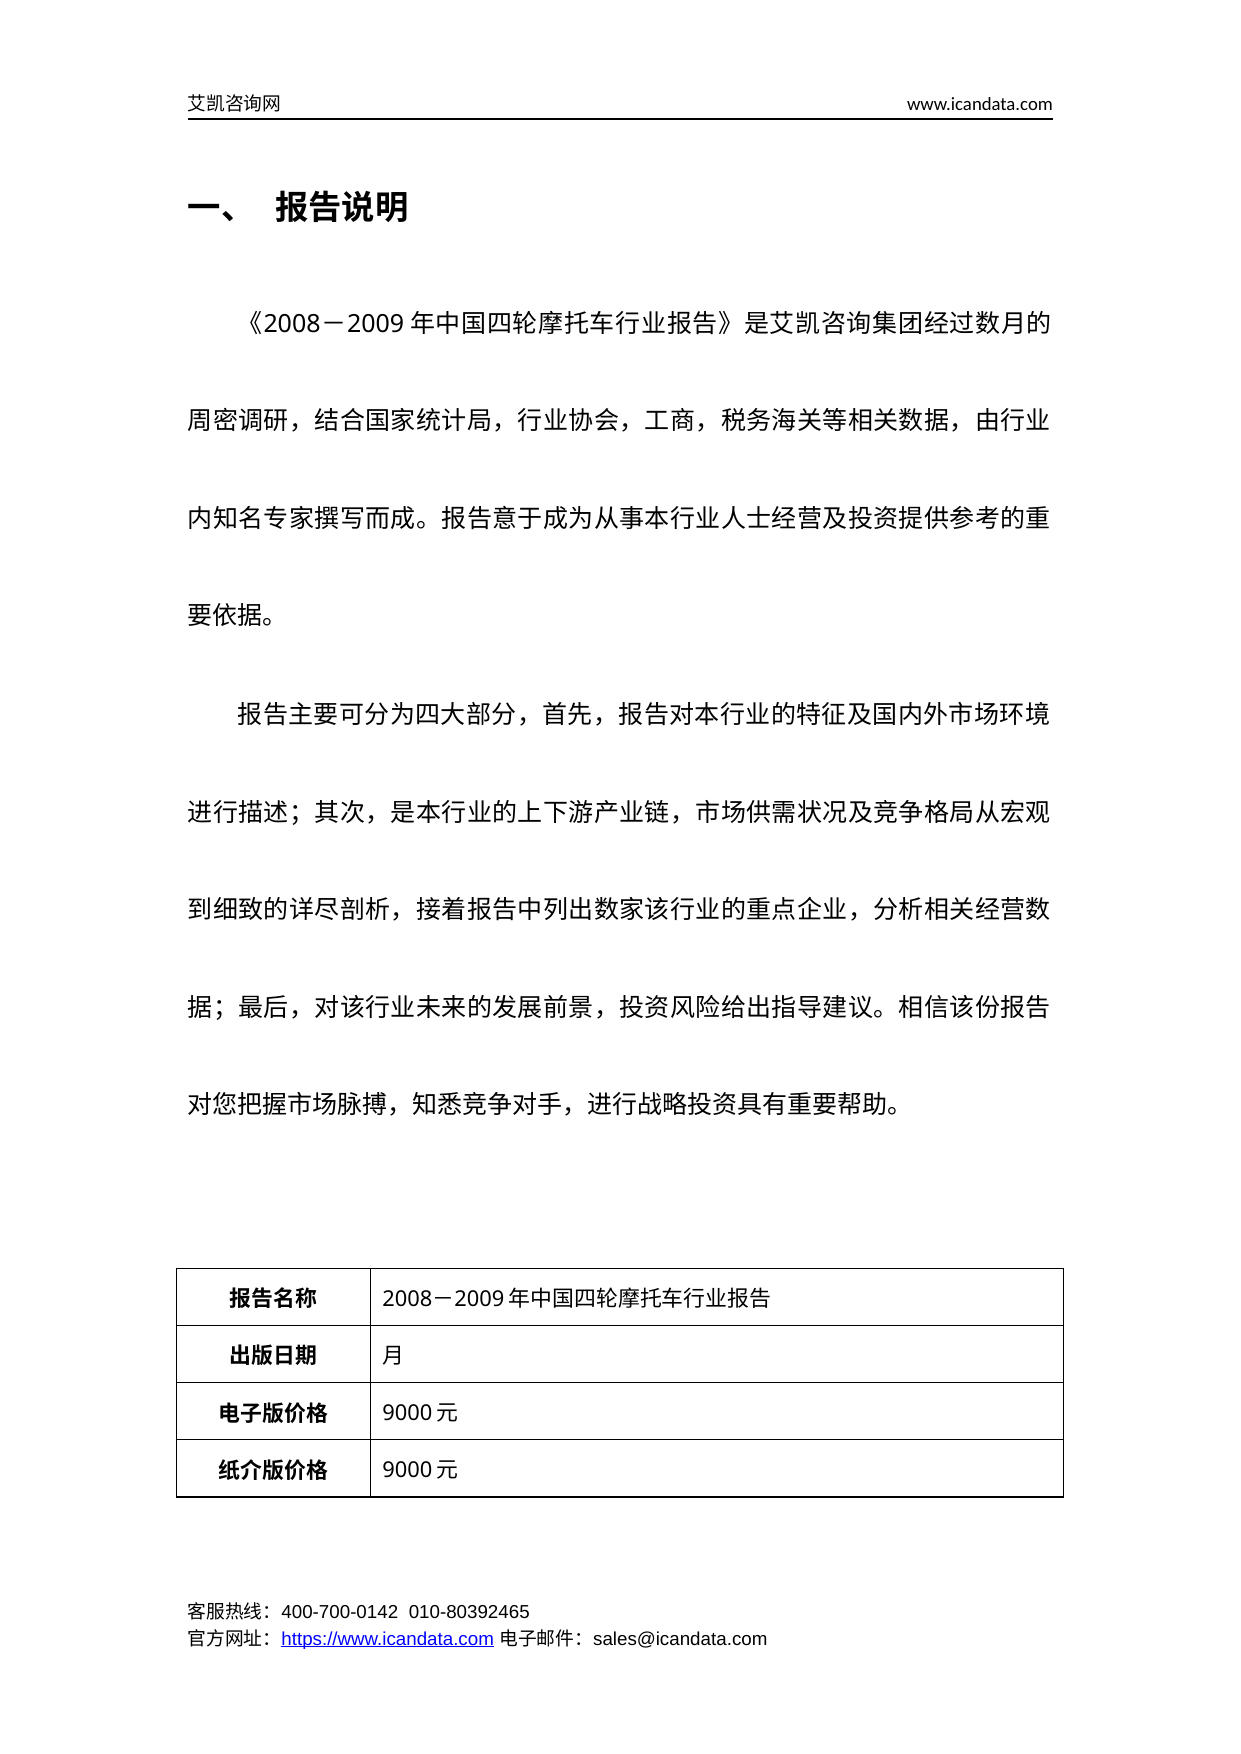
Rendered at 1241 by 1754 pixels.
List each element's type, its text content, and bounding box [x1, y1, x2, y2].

table_header 2008－2009年中国四轮摩托车行业报告 [371, 1269, 1063, 1325]
table_cell 电子版价格 [177, 1383, 370, 1439]
text 《2008－2009年中国四轮摩托车行业报告》是艾凯咨询集团经过数月的周密调研，结合国家统计局，行业协会，工商，税务海关等相关数据，由行业内知名专家撰写而成。报告意于成为从事本行业人士经营及投资提供参考的重要依据。 [187, 289, 1053, 646]
table_cell 9000元 [371, 1440, 1063, 1496]
text 报告主要可分为四大部分，首先，报告对本行业的特征及国内外市场环境进行描述；其次，是本行业的上下游产业链，市场供需状况及竞争格局从宏观到细致的详尽剖析，接着报告中列出数家该行业的重点企业，分析相关经营数据；最后，对该行业未来的发展前景，投资风险给出指导建议。相信该份报告对您把握市场脉搏，知悉竞争对手，进行战略投资具有重要帮助。 [187, 681, 1053, 1136]
table_cell 9000元 [371, 1383, 1063, 1439]
table_cell 出版日期 [177, 1326, 370, 1382]
subtitle 报告说明 [187, 172, 1053, 237]
table_cell 月 [371, 1326, 1063, 1382]
table_cell 纸介版价格 [177, 1440, 370, 1496]
table_header 报告名称 [177, 1269, 370, 1325]
